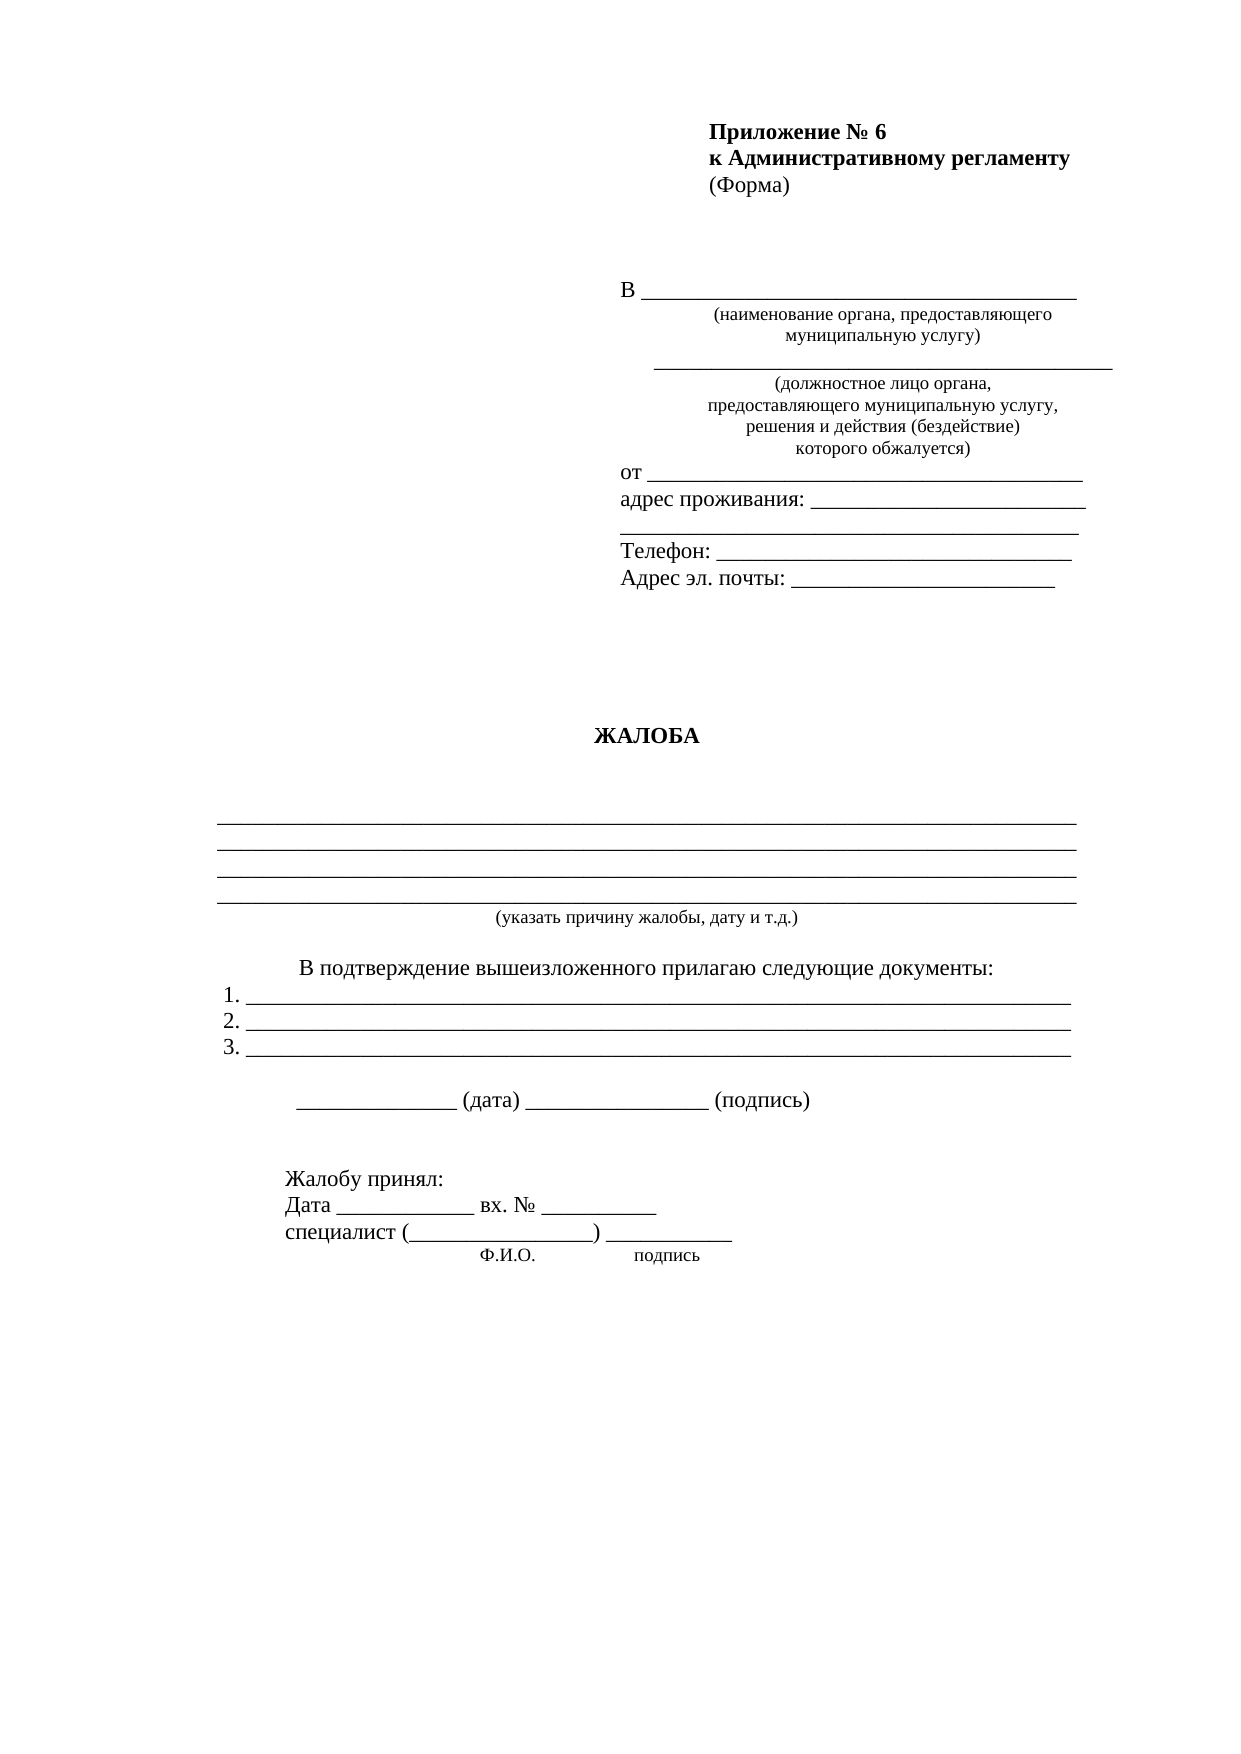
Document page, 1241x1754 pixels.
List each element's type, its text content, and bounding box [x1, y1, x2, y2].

text В ______________________________________ [620, 276, 1146, 303]
text решения и действия (бездействие) [620, 415, 1146, 437]
text предоставляющего муниципальную услугу, [620, 394, 1146, 415]
text Ф.И.О. подпись [148, 1244, 1146, 1266]
text ___________________________________________________________________________ [148, 854, 1146, 880]
text (должностное лицо органа, [620, 372, 1146, 394]
text ___________________________________________________________________________ [148, 827, 1146, 854]
text к Административному регламенту [709, 144, 1146, 171]
text Адрес эл. почты: _______________________ [620, 564, 1146, 590]
text ___________________________________________________________________________ [148, 801, 1146, 827]
text Жалобу принял: [148, 1165, 1146, 1191]
text 2. ________________________________________________________________________ [148, 1007, 1146, 1033]
text Дата ____________ вх. № __________ [148, 1191, 1146, 1218]
text ЖАЛОБА [148, 722, 1146, 748]
text муниципальную услугу) ________________________________________ [620, 324, 1146, 372]
text ______________ (дата) ________________ (подпись) [148, 1086, 1146, 1112]
text Приложение № 6 [709, 118, 1146, 144]
text В подтверждение вышеизложенного прилагаю следующие документы: [148, 954, 1146, 981]
text от ______________________________________ [620, 458, 1146, 485]
text специалист (________________) ___________ [148, 1218, 1146, 1244]
text (Форма) [709, 171, 1146, 197]
text 1. ________________________________________________________________________ [148, 981, 1146, 1007]
text Телефон: _______________________________ [620, 537, 1146, 564]
text (указать причину жалобы, дату и т.д.) [148, 906, 1146, 928]
text адрес проживания: ________________________ ________________________________________ [620, 485, 1146, 537]
text (наименование органа, предоставляющего [620, 303, 1146, 324]
text 3. ________________________________________________________________________ [148, 1033, 1146, 1060]
text которого обжалуется) [620, 437, 1146, 458]
text ___________________________________________________________________________ [148, 880, 1146, 906]
